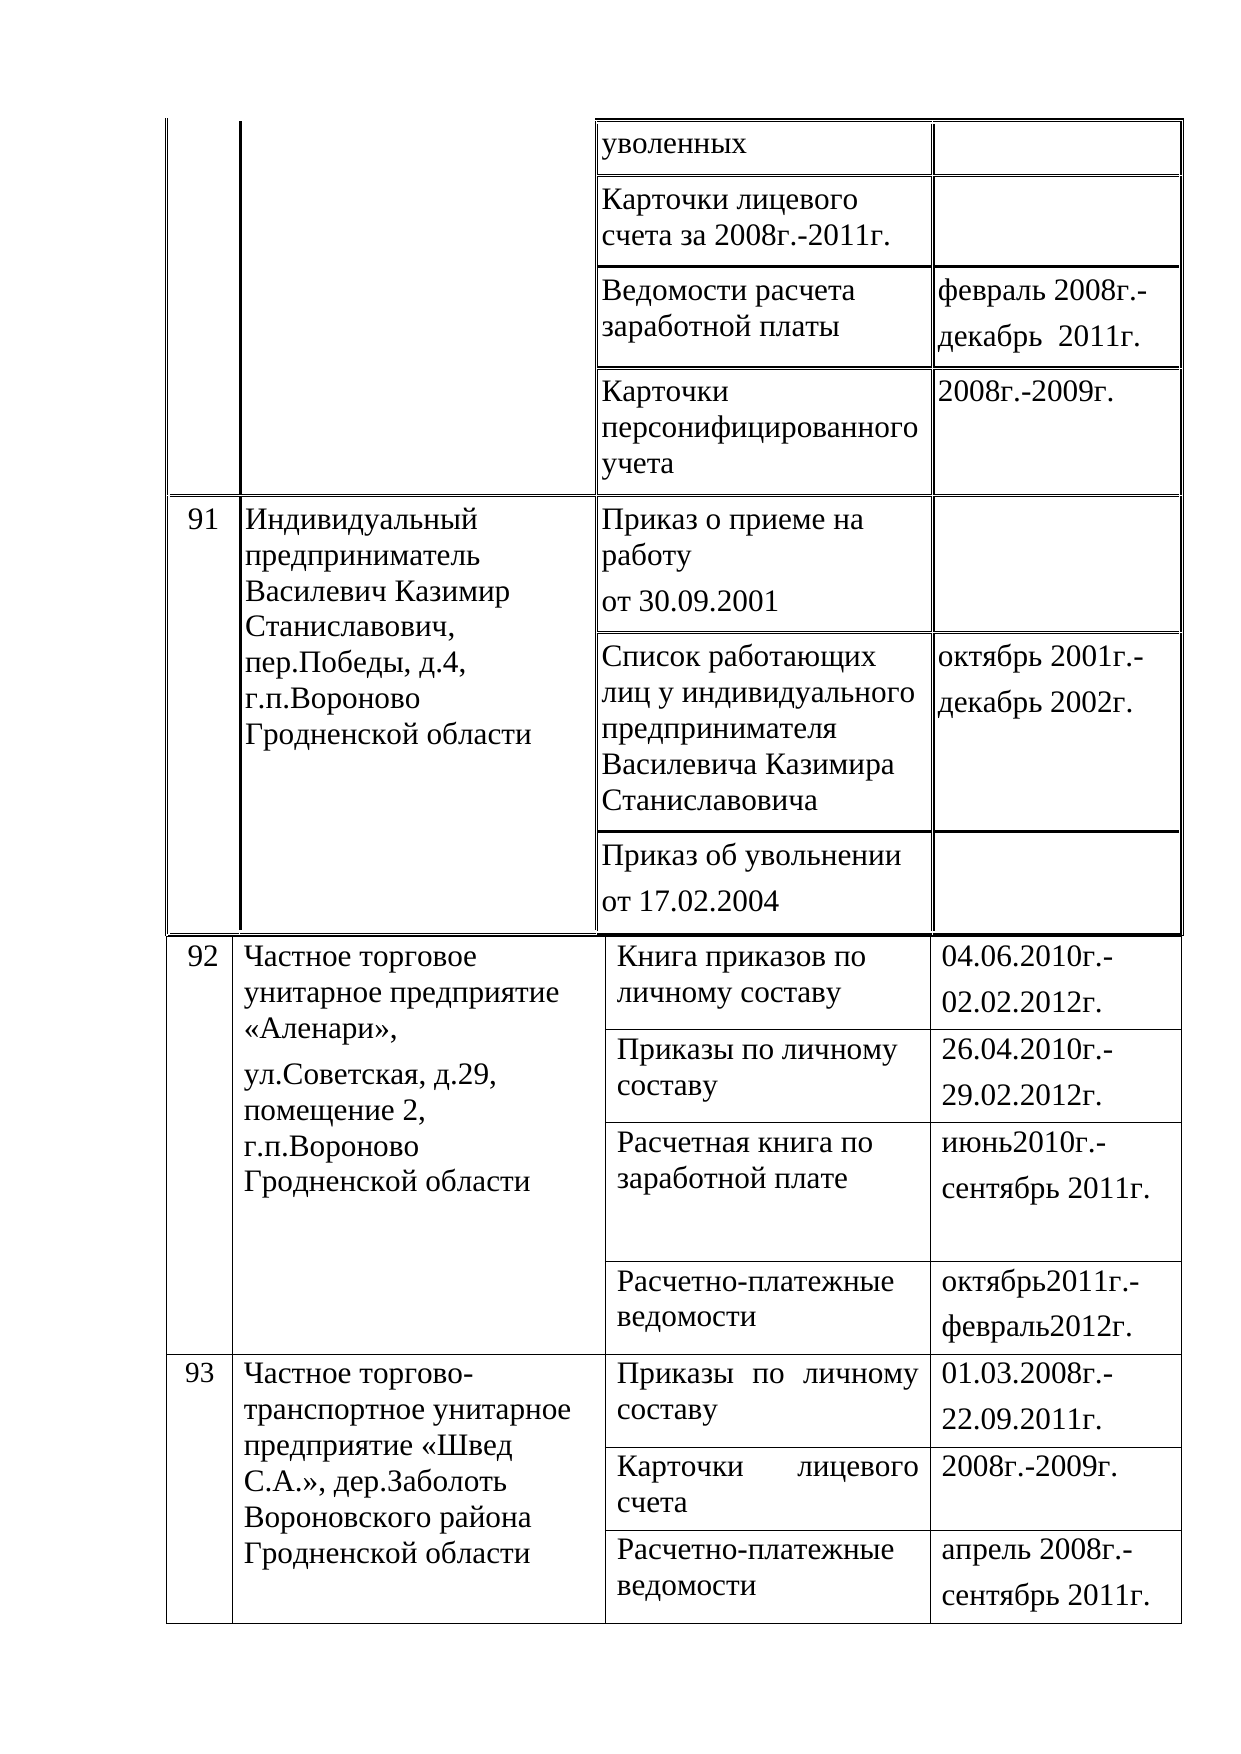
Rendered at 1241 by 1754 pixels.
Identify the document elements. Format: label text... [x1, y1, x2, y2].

table_header Книга приказов по личному составу [606, 937, 930, 1029]
table_header Частное торговое унитарное предприятие «Аленари», ул.Советская, д.29, помещение 2, г.п.Вороново Гродненской области [233, 937, 605, 1354]
table_cell апрель 2008г.- сентябрь 2011г. [931, 1531, 1181, 1622]
table_cell 01.03.2008г.- 22.09.2011г. [931, 1355, 1181, 1447]
table_cell Приказ о приеме на работу от 30.09.2001 [598, 497, 931, 631]
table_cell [597, 120, 933, 173]
table_cell Приказ об увольнении от 17.02.2004 [597, 830, 933, 933]
table_cell Расчетно-платежные ведомости [606, 1262, 930, 1354]
table_cell Расчетная книга по заработной плате [606, 1123, 930, 1261]
table_cell Расчетно-платежные ведомости [606, 1531, 930, 1622]
table_cell 2008г.-2009г. [935, 366, 1181, 493]
table_cell 2008г.-2009г. [931, 1448, 1181, 1529]
table_cell Список работающих лиц у индивидуального предпринимателя Василевича Казимира Станиславовича [598, 634, 931, 830]
table_cell Карточки персонифицированного учета [598, 370, 931, 493]
table_cell Ведомости расчета заработной платы [598, 268, 931, 366]
table_cell 2008г.-2011г. [933, 122, 1180, 173]
table_cell 93 [167, 1355, 232, 1622]
table_cell Приказы по личному составу [606, 1030, 930, 1122]
table_cell 91 [168, 494, 240, 933]
table_header 92 [167, 937, 232, 1354]
table_cell [935, 174, 1181, 265]
table_cell октябрь 2001г.- декабрь 2002г. [933, 631, 1182, 830]
table_cell Карточки лицевого счета за 2008г.-2011г. [598, 177, 931, 265]
table_cell Приказы по личному составу [606, 1355, 930, 1447]
table_cell 26.04.2010г.- 29.02.2012г. [931, 1030, 1181, 1122]
table_cell [935, 494, 1181, 631]
table_cell [933, 830, 1180, 933]
table_cell февраль 2008г.- декабрь 2011г. [935, 265, 1180, 366]
table_header 04.06.2010г.- 02.02.2012г. [931, 937, 1181, 1029]
table_cell октябрь2011г.- февраль2012г. [931, 1262, 1181, 1354]
table_cell Индивидуальный предприниматель Василевич Казимир Станиславович, пер.Победы, д.4, г.п.Вороново Гродненской области [240, 497, 597, 933]
table_cell Карточки лицевого счета [606, 1448, 930, 1529]
table_cell Частное торгово-транспортное унитарное предприятие «Швед С.А.», дер.Заболоть Вороновского района Гродненской области [233, 1355, 605, 1622]
table_cell июнь2010г.- сентябрь 2011г. [931, 1123, 1181, 1261]
